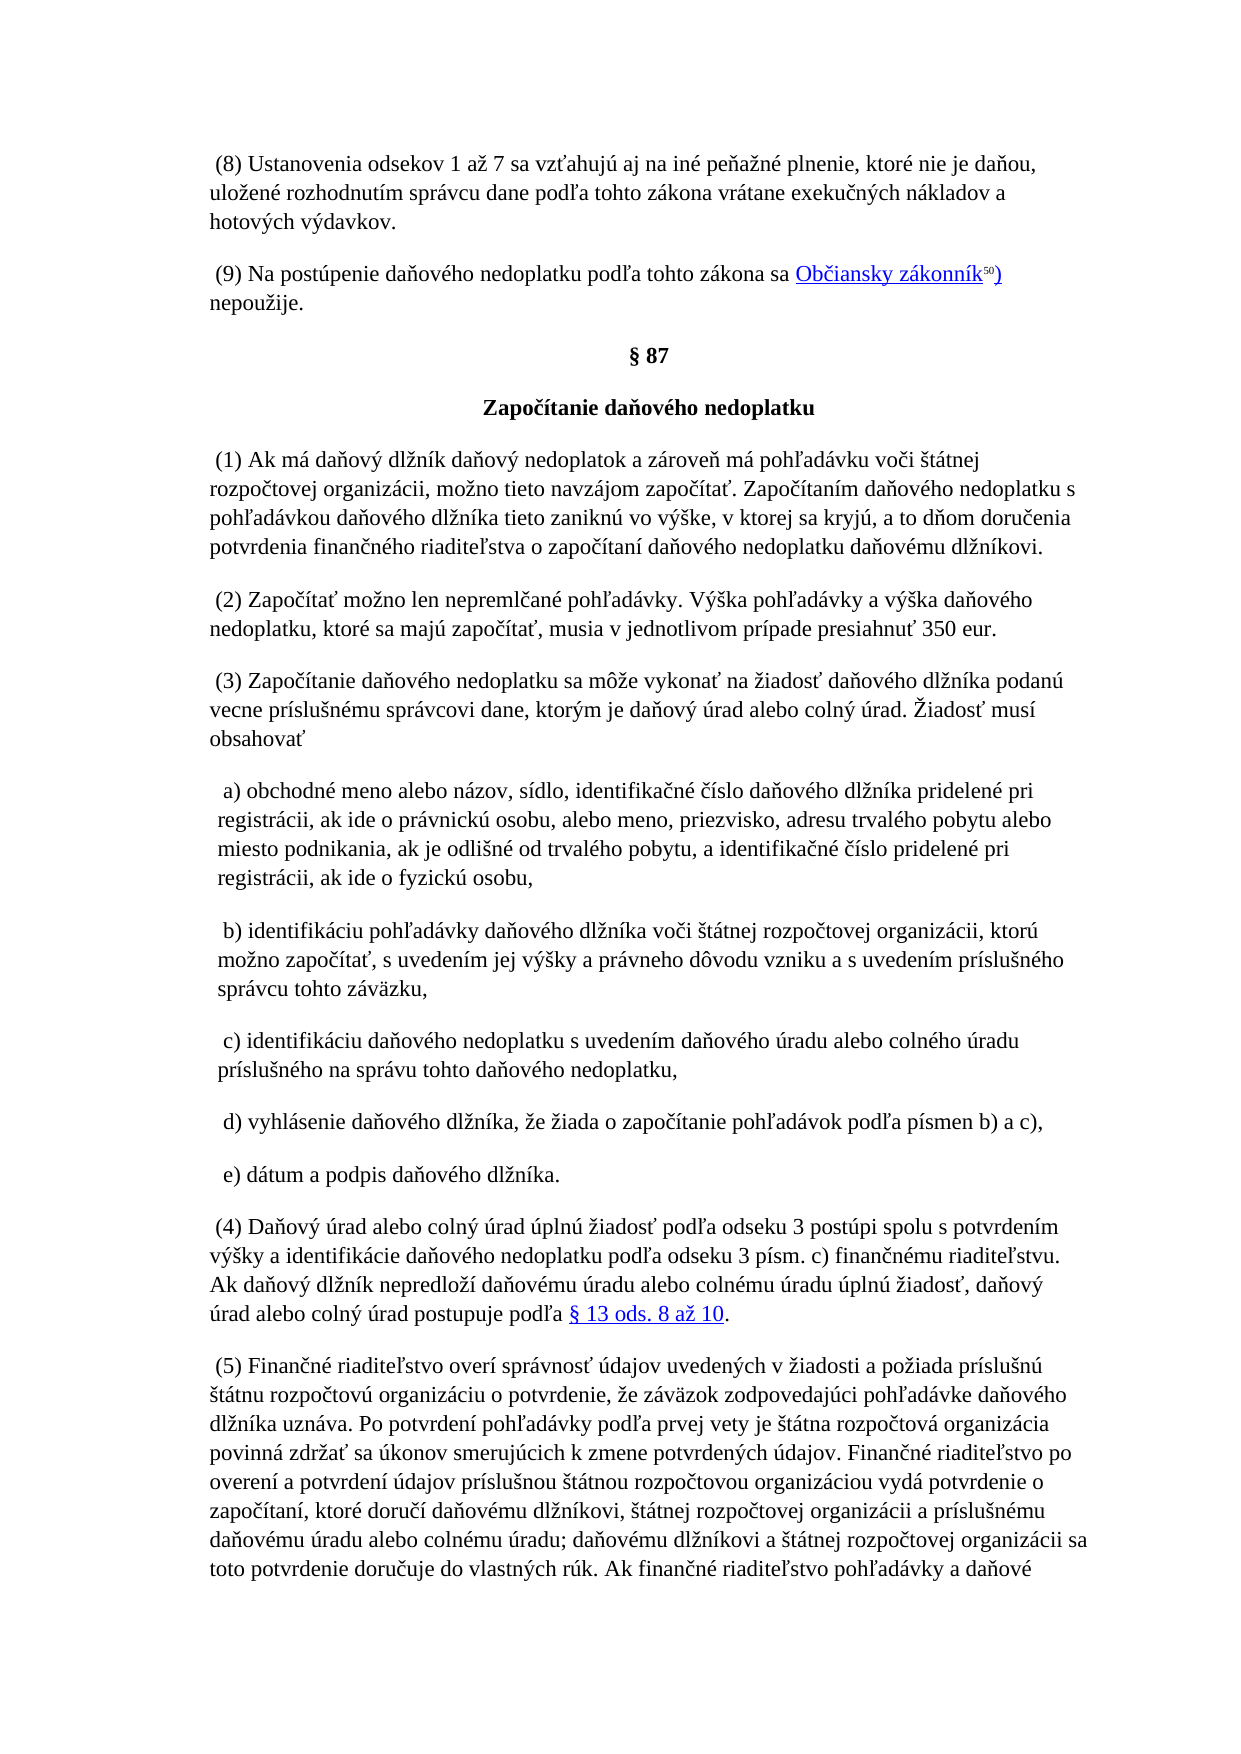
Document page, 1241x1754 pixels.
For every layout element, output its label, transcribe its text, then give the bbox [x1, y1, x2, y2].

text § 87 [202, 342, 1090, 368]
text c) identifikáciu daňového nedoplatku s uvedením daňového úradu alebo colného úradu príslušného na správu tohto daňového nedoplatku, [217, 1027, 1090, 1082]
text (9) Na postúpenie daňového nedoplatku podľa tohto zákona sa Občiansky zákonník50) nepoužije. [209, 260, 1090, 316]
text (3) Započítanie daňového nedoplatku sa môže vykonať na žiadosť daňového dlžníka podanú vecne príslušnému správcovi dane, ktorým je daňový úrad alebo colný úrad. Žiadosť musí obsahovať [209, 667, 1090, 751]
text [209, 1352, 1090, 1581]
text (2) Započítať možno len nepremlčané pohľadávky. Výška pohľadávky a výška daňového nedoplatku, ktoré sa majú započítať, musia v jednotlivom prípade presiahnuť 350 eur. [209, 586, 1090, 641]
text (4) Daňový úrad alebo colný úrad úplnú žiadosť podľa odseku 3 postúpi spolu s potvrdením výšky a identifikácie daňového nedoplatku podľa odseku 3 písm. c) finančnému riaditeľstvu. Ak daňový dlžník nepredloží daňovému úradu alebo colnému úradu úplnú žiadosť, daňový úrad alebo colný úrad postupuje podľa § 13 ods. 8 až 10. [209, 1213, 1090, 1326]
text b) identifikáciu pohľadávky daňového dlžníka voči štátnej rozpočtovej organizácii, ktorú možno započítať, s uvedením jej výšky a právneho dôvodu vzniku a s uvedením príslušného správcu tohto záväzku, [217, 917, 1090, 1001]
text a) obchodné meno alebo názov, sídlo, identifikačné číslo daňového dlžníka pridelené pri registrácii, ak ide o právnickú osobu, alebo meno, priezvisko, adresu trvalého pobytu alebo miesto podnikania, ak je odlišné od trvalého pobytu, a identifikačné číslo pridelené pri registrácii, ak ide o fyzickú osobu, [217, 777, 1090, 891]
text e) dátum a podpis daňového dlžníka. [217, 1161, 1090, 1187]
text (1) Ak má daňový dlžník daňový nedoplatok a zároveň má pohľadávku voči štátnej rozpočtovej organizácii, možno tieto navzájom započítať. Započítaním daňového nedoplatku s pohľadávkou daňového dlžníka tieto zaniknú vo výške, v ktorej sa kryjú, a to dňom doručenia potvrdenia finančného riaditeľstva o započítaní daňového nedoplatku daňovému dlžníkovi. [209, 446, 1090, 560]
text (8) Ustanovenia odsekov 1 až 7 sa vzťahujú aj na iné peňažné plnenie, ktoré nie je daňou, uložené rozhodnutím správcu dane podľa tohto zákona vrátane exekučných nákladov a hotových výdavkov. [209, 150, 1090, 234]
text d) vyhlásenie daňového dlžníka, že žiada o započítanie pohľadávok podľa písmen b) a c), [217, 1108, 1090, 1135]
text Započítanie daňového nedoplatku [202, 394, 1090, 420]
